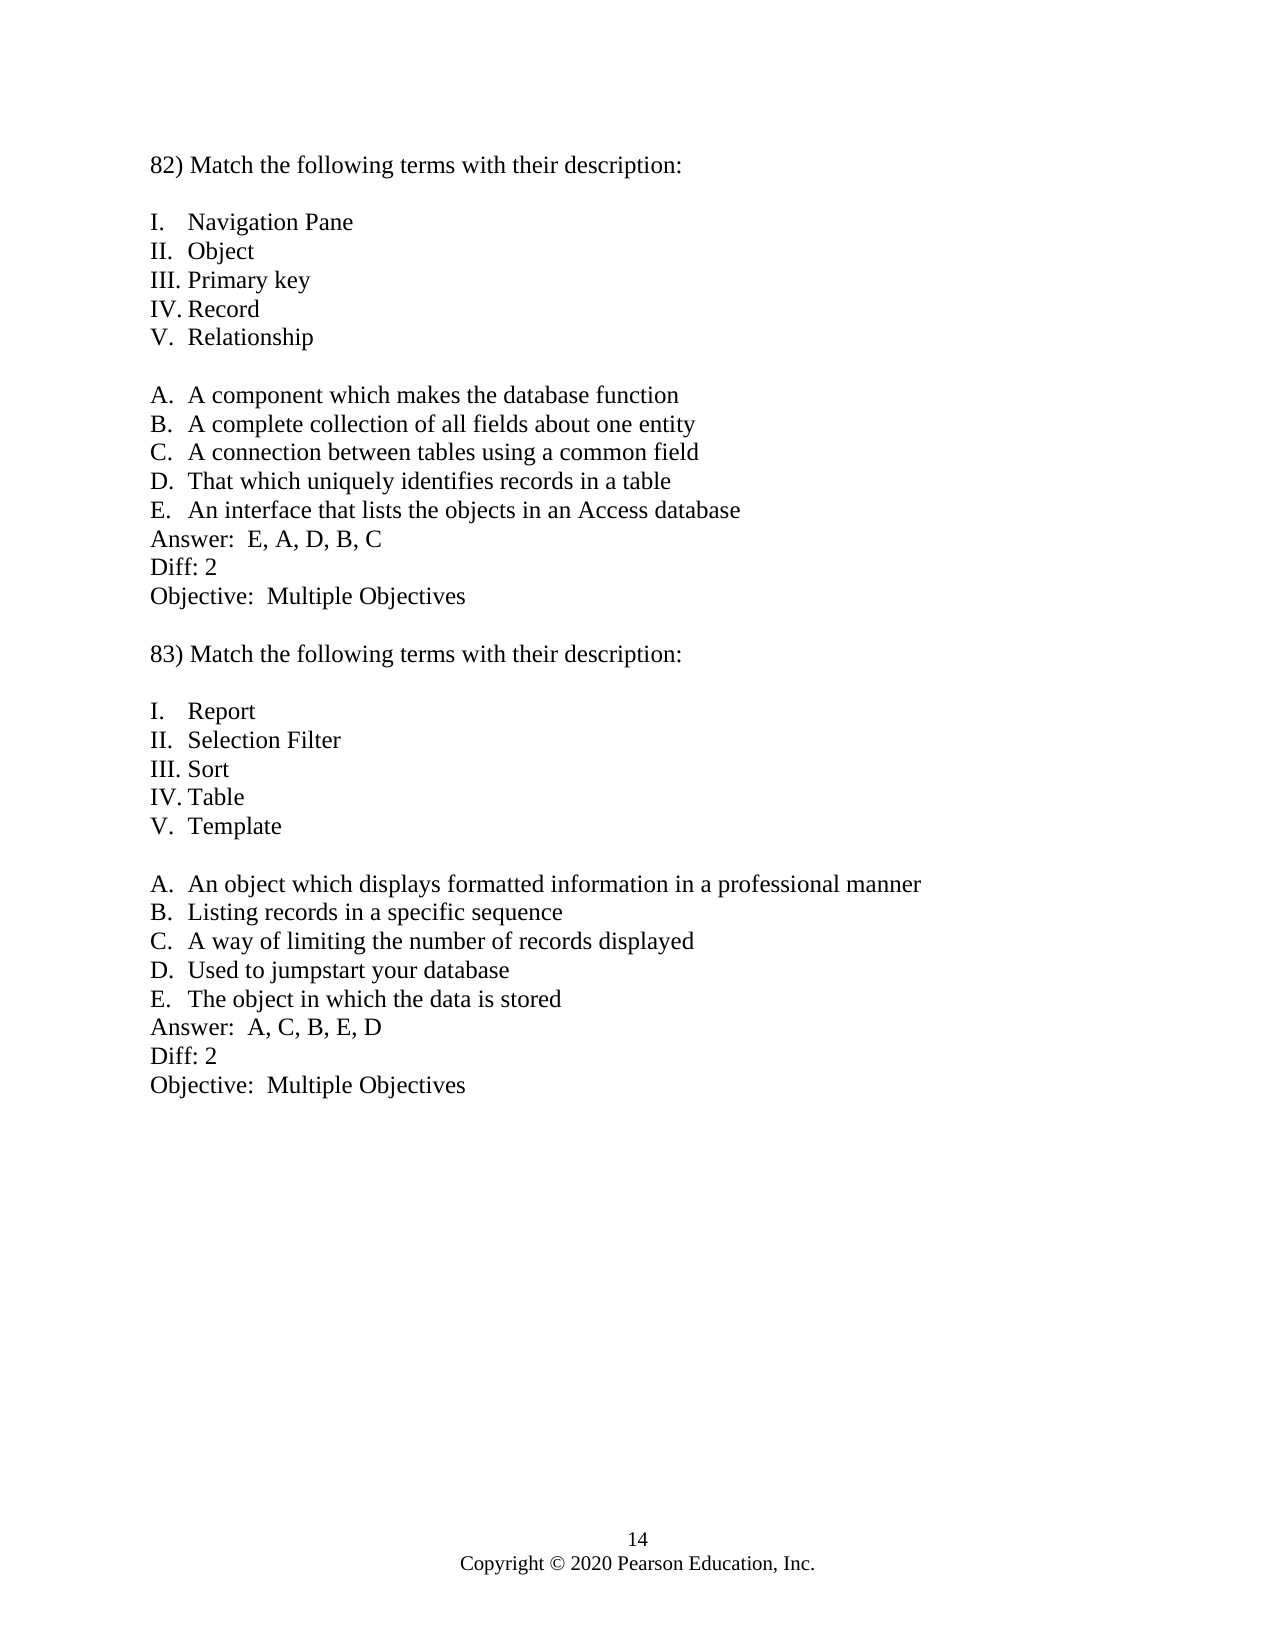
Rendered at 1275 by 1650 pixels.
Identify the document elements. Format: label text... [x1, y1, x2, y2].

text D. That which uniquely identifies records in a table [150, 466, 1125, 495]
text V. Relationship [150, 322, 1125, 351]
text IV. Table [150, 782, 1125, 811]
text III. Primary key [150, 265, 1125, 294]
text Diff: 2 [150, 1041, 1125, 1070]
text A. An object which displays formatted information in a professional manner [150, 869, 1125, 897]
text C. A connection between tables using a common field [150, 437, 1125, 466]
text I. Report [150, 696, 1125, 725]
text III. Sort [150, 754, 1125, 782]
text II. Object [150, 236, 1125, 265]
text B. Listing records in a specific sequence [150, 897, 1125, 926]
text Objective: Multiple Objectives [150, 581, 1125, 610]
text V. Template [150, 811, 1125, 840]
text II. Selection Filter [150, 725, 1125, 754]
text A. A component which makes the database function [150, 380, 1125, 409]
text Diff: 2 [150, 552, 1125, 581]
text E. An interface that lists the objects in an Access database [150, 495, 1125, 524]
text E. The object in which the data is stored [150, 984, 1125, 1012]
text Objective: Multiple Objectives [150, 1070, 1125, 1099]
text IV. Record [150, 294, 1125, 322]
text I. Navigation Pane [150, 207, 1125, 236]
text B. A complete collection of all fields about one entity [150, 409, 1125, 437]
text 83) Match the following terms with their description: [150, 639, 1125, 667]
text C. A way of limiting the number of records displayed [150, 926, 1125, 955]
text D. Used to jumpstart your database [150, 955, 1125, 984]
text 82) Match the following terms with their description: [150, 150, 1125, 179]
text Answer: A, C, B, E, D [150, 1012, 1125, 1041]
text Answer: E, A, D, B, C [150, 524, 1125, 552]
